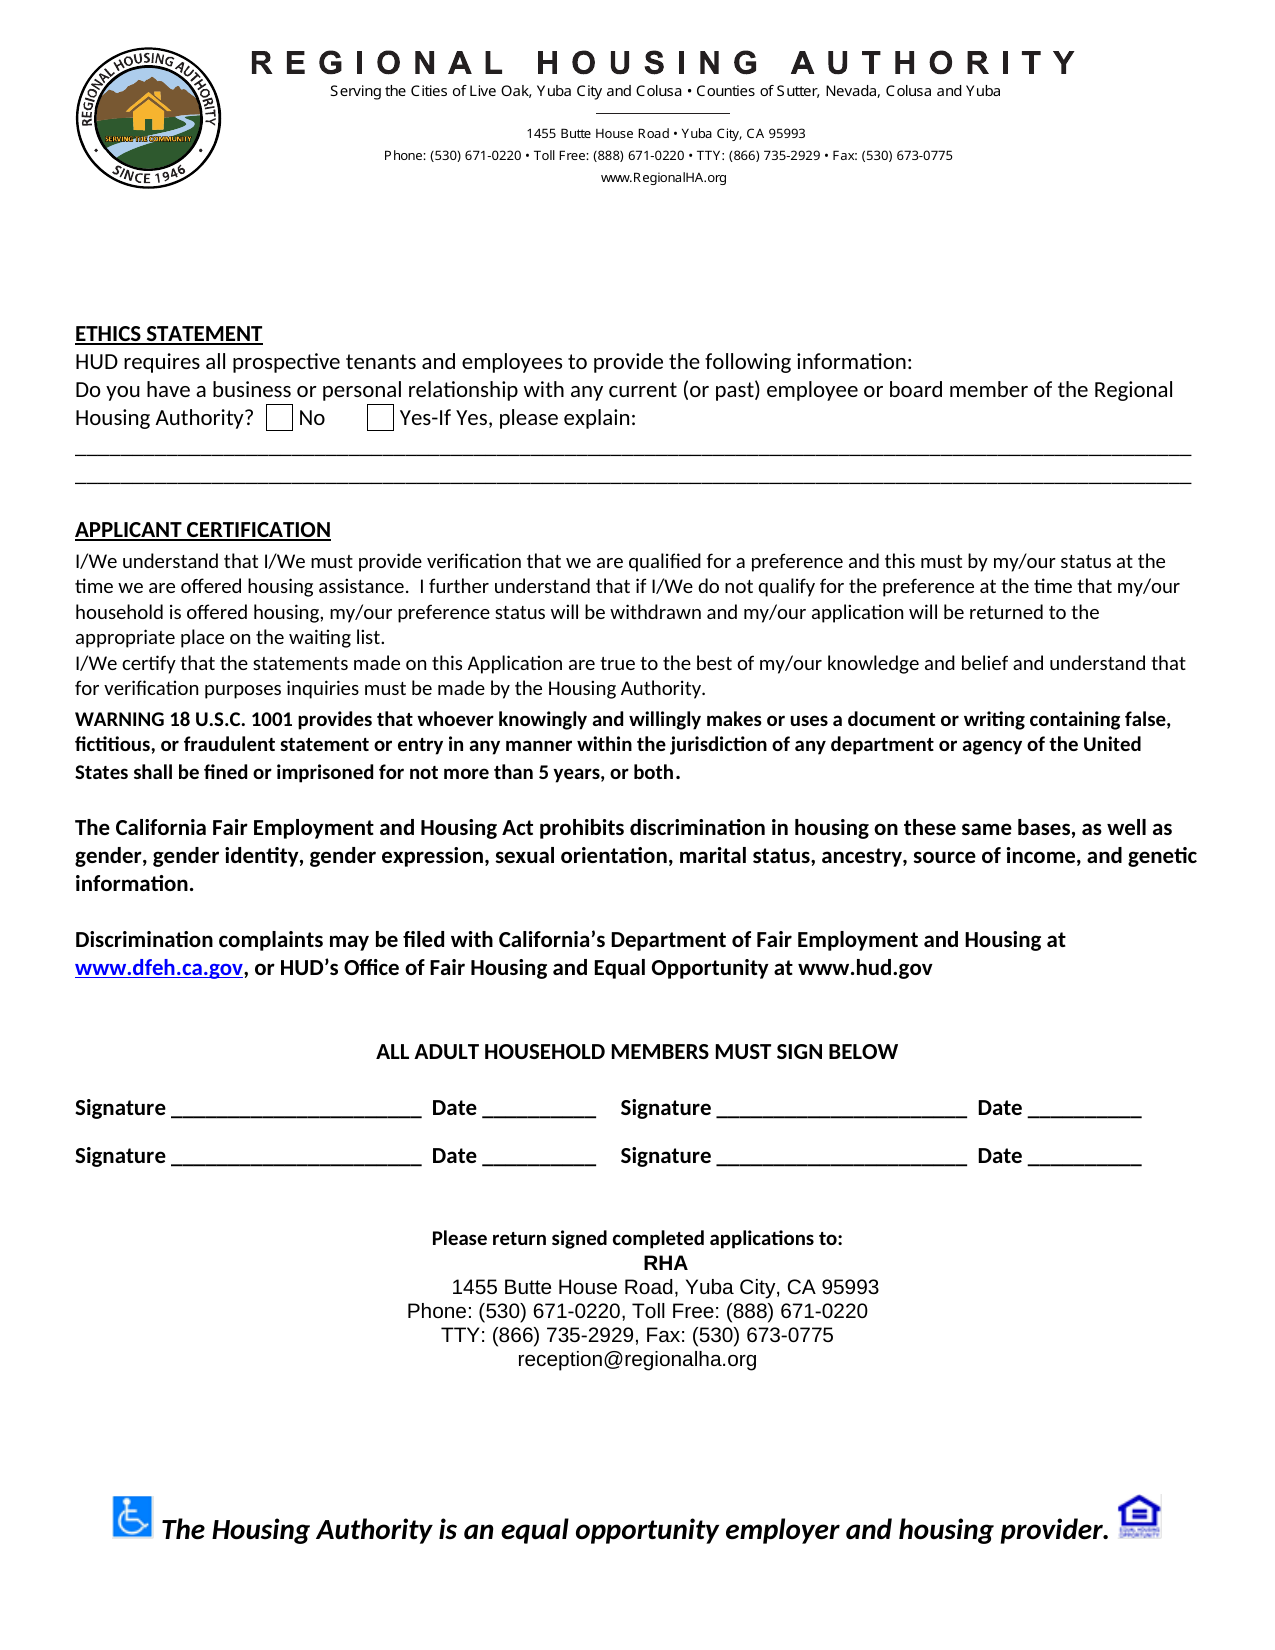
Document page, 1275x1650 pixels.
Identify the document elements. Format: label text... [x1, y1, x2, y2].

text APPLICANT CERTIFICATION [75, 515, 1200, 543]
text I/We understand that I/We must provide verification that we are qualified for a preference and this must by my/our status at the time we are offered housing assistance. I further understand that if I/We do not qualify for the preference at the time that my/our household is offered housing, my/our preference status will be withdrawn and my/our application will be returned to the appropriate place on the waiting list. [75, 548, 1200, 650]
text TTY: (866) 735-2929, Fax: (530) 673-0775 [75, 1323, 1200, 1347]
text HUD requires all prospective tenants and employees to provide the following information: [75, 347, 1200, 375]
picture [112, 1496, 155, 1540]
text 1455 Butte House Road, Yuba City, CA 95993 [75, 1275, 1256, 1299]
text Phone: (530) 671-0220, Toll Free: (888) 671-0220 [75, 1299, 1200, 1323]
text RHA [75, 1251, 1256, 1275]
picture [1117, 1494, 1163, 1540]
text I/We certify that the statements made on this Application are true to the best of my/our knowledge and belief and understand that for verification purposes inquiries must be made by the Housing Authority. [75, 650, 1200, 701]
text Signature ______________________ Date __________ Signature ______________________ Date __________ [75, 1093, 1200, 1121]
text reception@regionalha.org [75, 1347, 1200, 1371]
text Discrimination complaints may be filed with California’s Department of Fair Employment and Housing at www.dfeh.ca.gov, or HUD’s Office of Fair Housing and Equal Opportunity at www.hud.gov [75, 925, 1200, 981]
text Please return signed completed applications to: [75, 1225, 1200, 1251]
text ALL ADULT HOUSEHOLD MEMBERS MUST SIGN BELOW [75, 1037, 1200, 1065]
text WARNING 18 U.S.C. 1001 provides that whoever knowingly and willingly makes or uses a document or writing containing false, fictitious, or fraudulent statement or entry in any manner within the jurisdiction of any department or agency of the United States shall be fined or imprisoned for not more than 5 years, or both. [75, 706, 1200, 785]
text The California Fair Employment and Housing Act prohibits discrimination in housing on these same bases, as well as gender, gender identity, gender expression, sexual orientation, marital status, ancestry, source of income, and genetic information. [75, 813, 1200, 897]
text ETHICS STATEMENT [75, 319, 1200, 347]
text Do you have a business or personal relationship with any current (or past) employee or board member of the Regional Housing Authority? No Yes-If Yes, please explain: ____________________________________________________________________________________________________________________________________________________________________________________________________ [75, 375, 1200, 487]
text Signature ______________________ Date __________ Signature ______________________ Date __________ [75, 1141, 1200, 1169]
